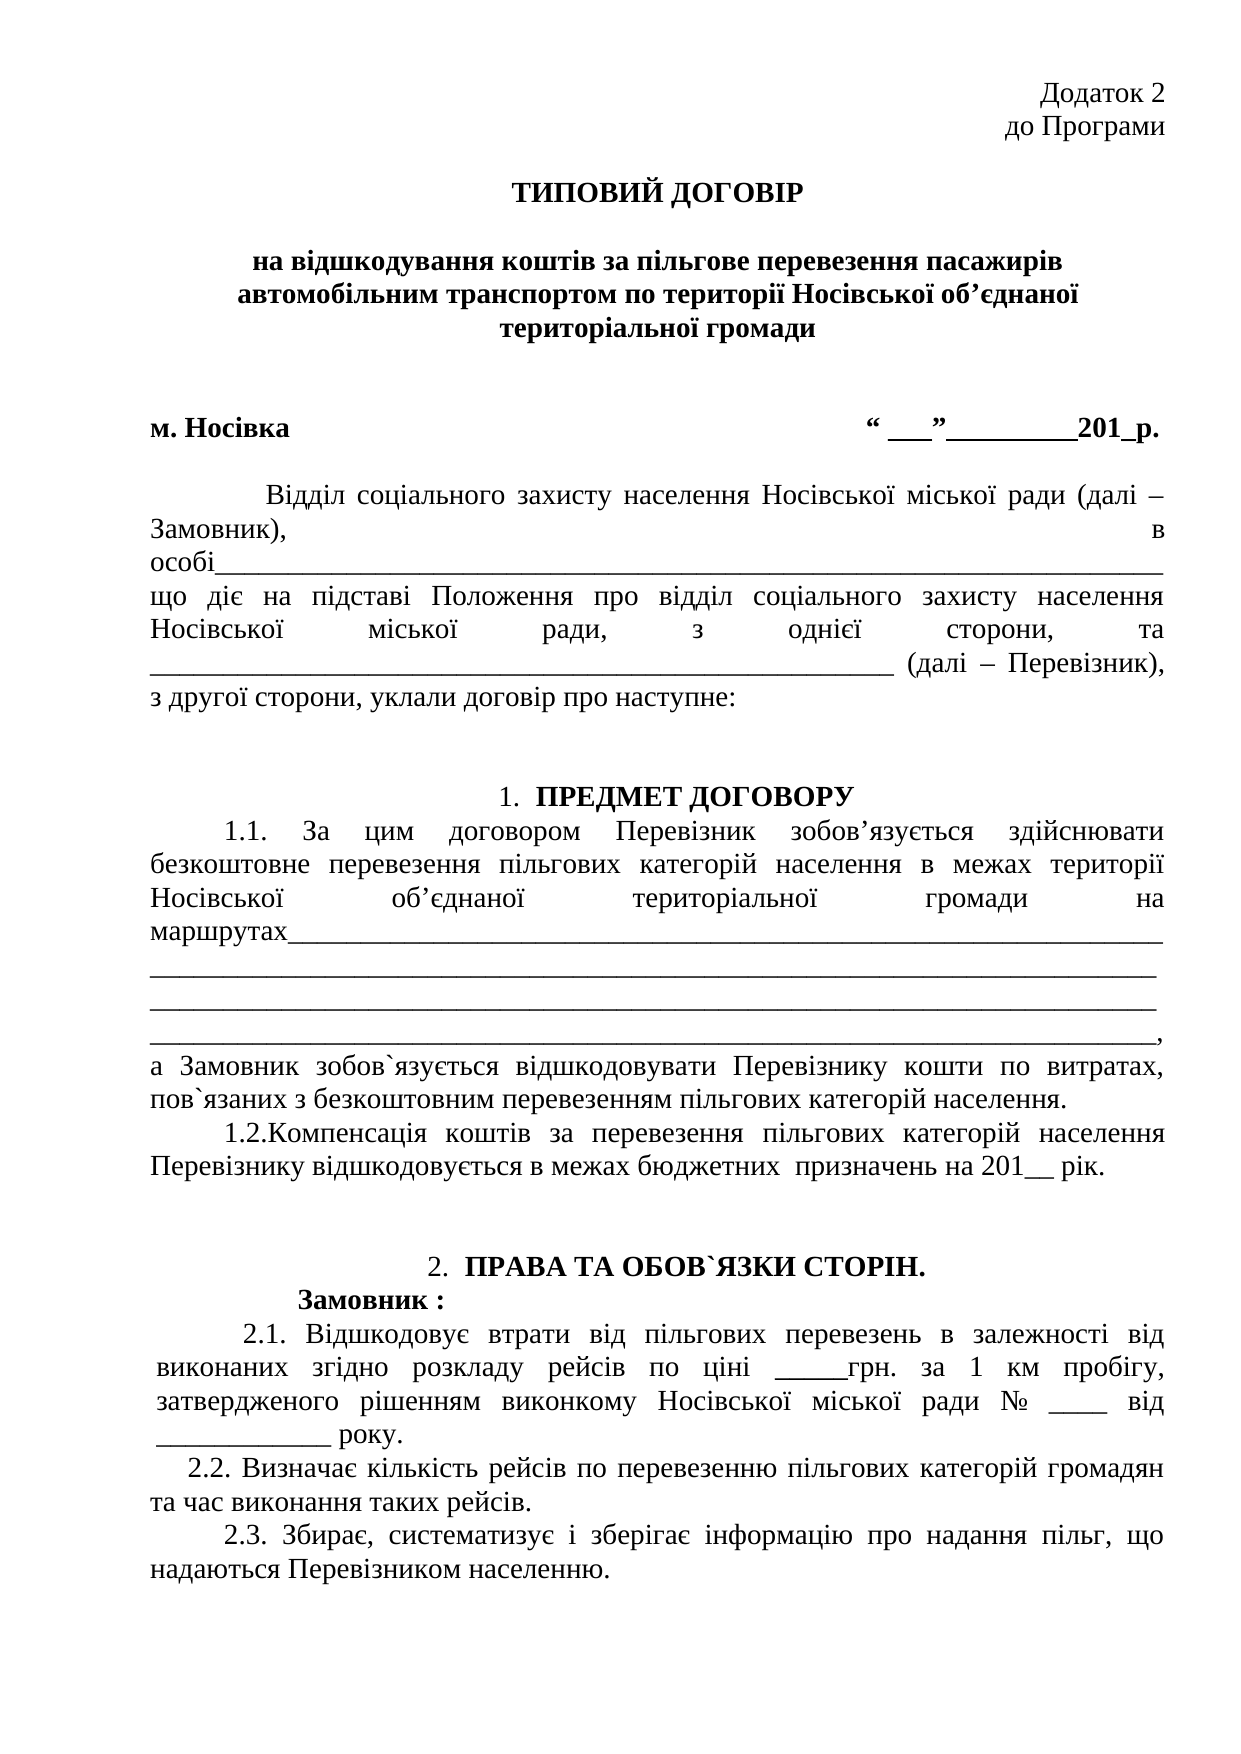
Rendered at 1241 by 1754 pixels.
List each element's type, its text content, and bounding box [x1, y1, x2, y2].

text автомобільним транспортом по території Носівської об’єднаної територіальної громади [150, 276, 1165, 343]
list 2.1. Відшкодовує втрати від пільгових перевезень в залежності від виконаних згідно розкладу рейсів по ціні _____грн. за пробігу, затвердженого рішенням виконкому Носівської міської ради № ____ від ____________ року. [156, 1316, 1165, 1450]
text до Програми [150, 108, 1165, 142]
list ПРЕДМЕТ ДОГОВОРУ [187, 779, 1165, 813]
text м. Носівка “ ___”_________201_р. [150, 410, 1165, 444]
list ПРАВА ТА ОБОВ`ЯЗКИ СТОРІН. [187, 1249, 1165, 1282]
text Відділ соціального захисту населення Носівської міської ради (далі – Замовник), в особі_________________________________________________________________ що діє на підставі Положення про відділ соціального захисту населення Носівської міської ради, з однієї сторони, та ___________________________________________________ (далі – Перевізник), з другої сторони, уклали договір про наступне: [150, 477, 1165, 712]
text 1.1. За цим договором Перевізник зобов’язується здійснювати безкоштовне перевезення пільгових категорій населення в межах території Носівської об’єднаної територіальної громади на маршрутах___________________________________________________________________________________________________________________________________________________________________________________________________________________________________________________________________________, а Замовник зобов`язується відшкодовувати Перевізнику кошти по витратах, пов`язаних з безкоштовним перевезенням пільгових категорій населення. [150, 813, 1165, 1115]
text Додаток 2 [150, 75, 1165, 108]
text на відшкодування коштів за пільгове перевезення пасажирів [150, 243, 1165, 276]
text 2.3. Збирає, систематизує і зберігає інформацію про надання пільг, що надаються Перевізником населенню. [150, 1517, 1165, 1584]
text ТИПОВИЙ ДОГОВІР [150, 176, 1165, 209]
text Замовник : [150, 1282, 1165, 1316]
text 1.2.Компенсація коштів за перевезення пільгових категорій населення Перевізнику відшкодовується в межах бюджетних призначень на 201__ рік. [150, 1115, 1165, 1182]
list 2.2. Визначає кількість рейсів по перевезенню пільгових категорій громадян та час виконання таких рейсів. [150, 1450, 1165, 1517]
